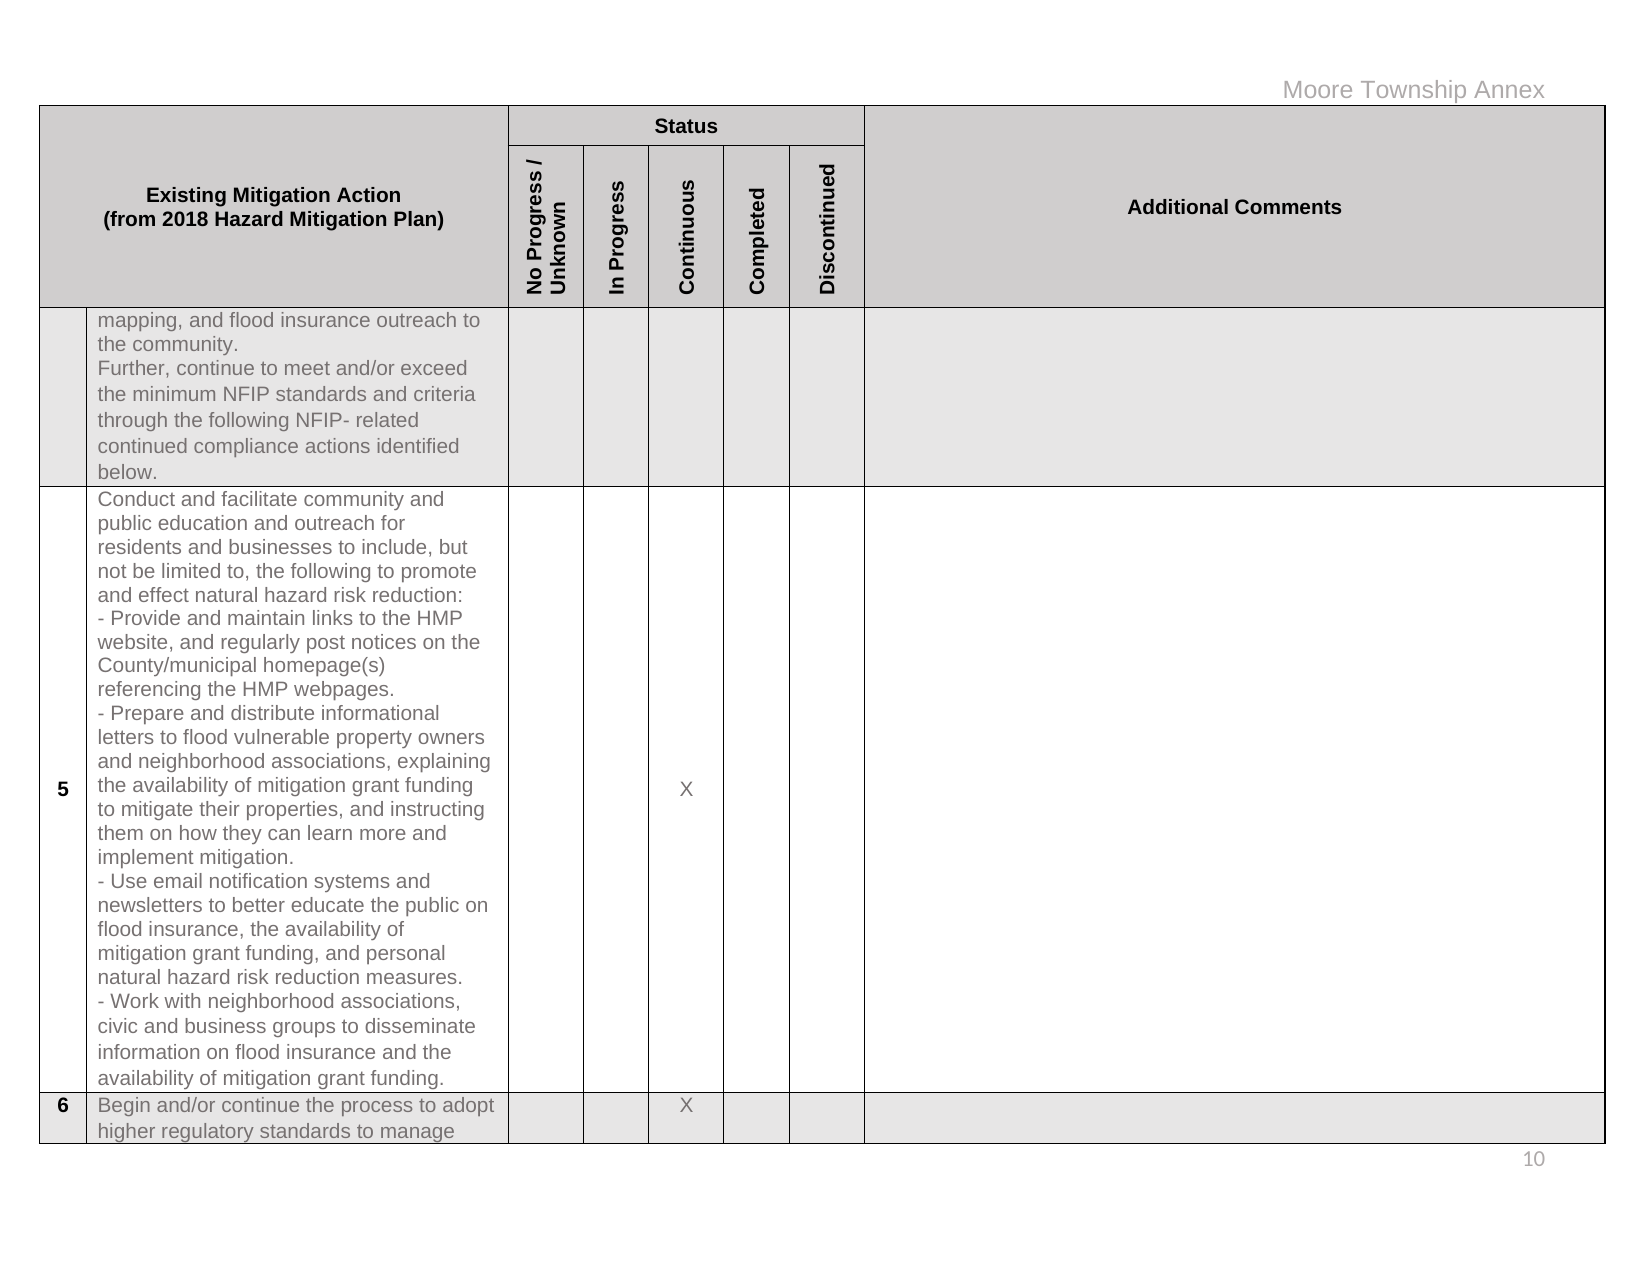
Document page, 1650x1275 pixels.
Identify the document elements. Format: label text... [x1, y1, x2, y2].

table_cell [790, 487, 864, 1092]
table_cell Conduct and facilitate community and public education and outreach for residents and businesses to include, but not be limited to, the following to promote and effect natural hazard risk reduction: - Provide and maintain links to the HMP website, and regularly post notices on the County/municipal homepage(s) referencing the HMP webpages. - Prepare and distribute informational letters to flood vulnerable property owners and neighborhood associations, explaining the availability of mitigation grant funding to mitigate their properties, and instructing them on how they can learn more and implement mitigation. - Use email notification systems and newsletters to better educate the public on flood insurance, the availability of mitigation grant funding, and personal natural hazard risk reduction measures. - Work with neighborhood associations, civic and business groups to disseminate information on flood insurance and the availability of mitigation grant funding. [87, 487, 508, 1092]
table_header Existing Mitigation Action (from 2018 Hazard Mitigation Plan) [40, 106, 508, 307]
table_cell Continuous [649, 146, 723, 307]
table_cell [865, 308, 1604, 486]
table_cell Discontinued [790, 146, 864, 307]
table_cell X [649, 308, 723, 486]
table_cell [790, 1093, 864, 1143]
table_cell X [649, 1093, 723, 1143]
table_cell [865, 1093, 1604, 1143]
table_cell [87, 308, 508, 486]
table_cell No Progress / Unknown [509, 146, 583, 307]
table_cell [724, 1093, 789, 1143]
table_cell [584, 487, 648, 1092]
table_header Additional Comments [865, 106, 1604, 307]
table_cell [584, 308, 648, 486]
table_cell [790, 308, 864, 486]
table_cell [87, 1093, 508, 1143]
table_cell [509, 308, 583, 486]
table_cell 5 [40, 487, 86, 1092]
table_cell 4 [40, 308, 86, 486]
table_cell [724, 308, 789, 486]
table_cell In Progress [584, 146, 648, 307]
table_header Status [509, 106, 864, 145]
table_cell [509, 1093, 583, 1143]
table_cell Completed [724, 146, 789, 307]
table_cell X [649, 487, 723, 1092]
table_cell [584, 1093, 648, 1143]
table_cell [865, 487, 1604, 1092]
table_cell [724, 487, 789, 1092]
table_cell 6 [40, 1093, 86, 1143]
table_cell [509, 487, 583, 1092]
